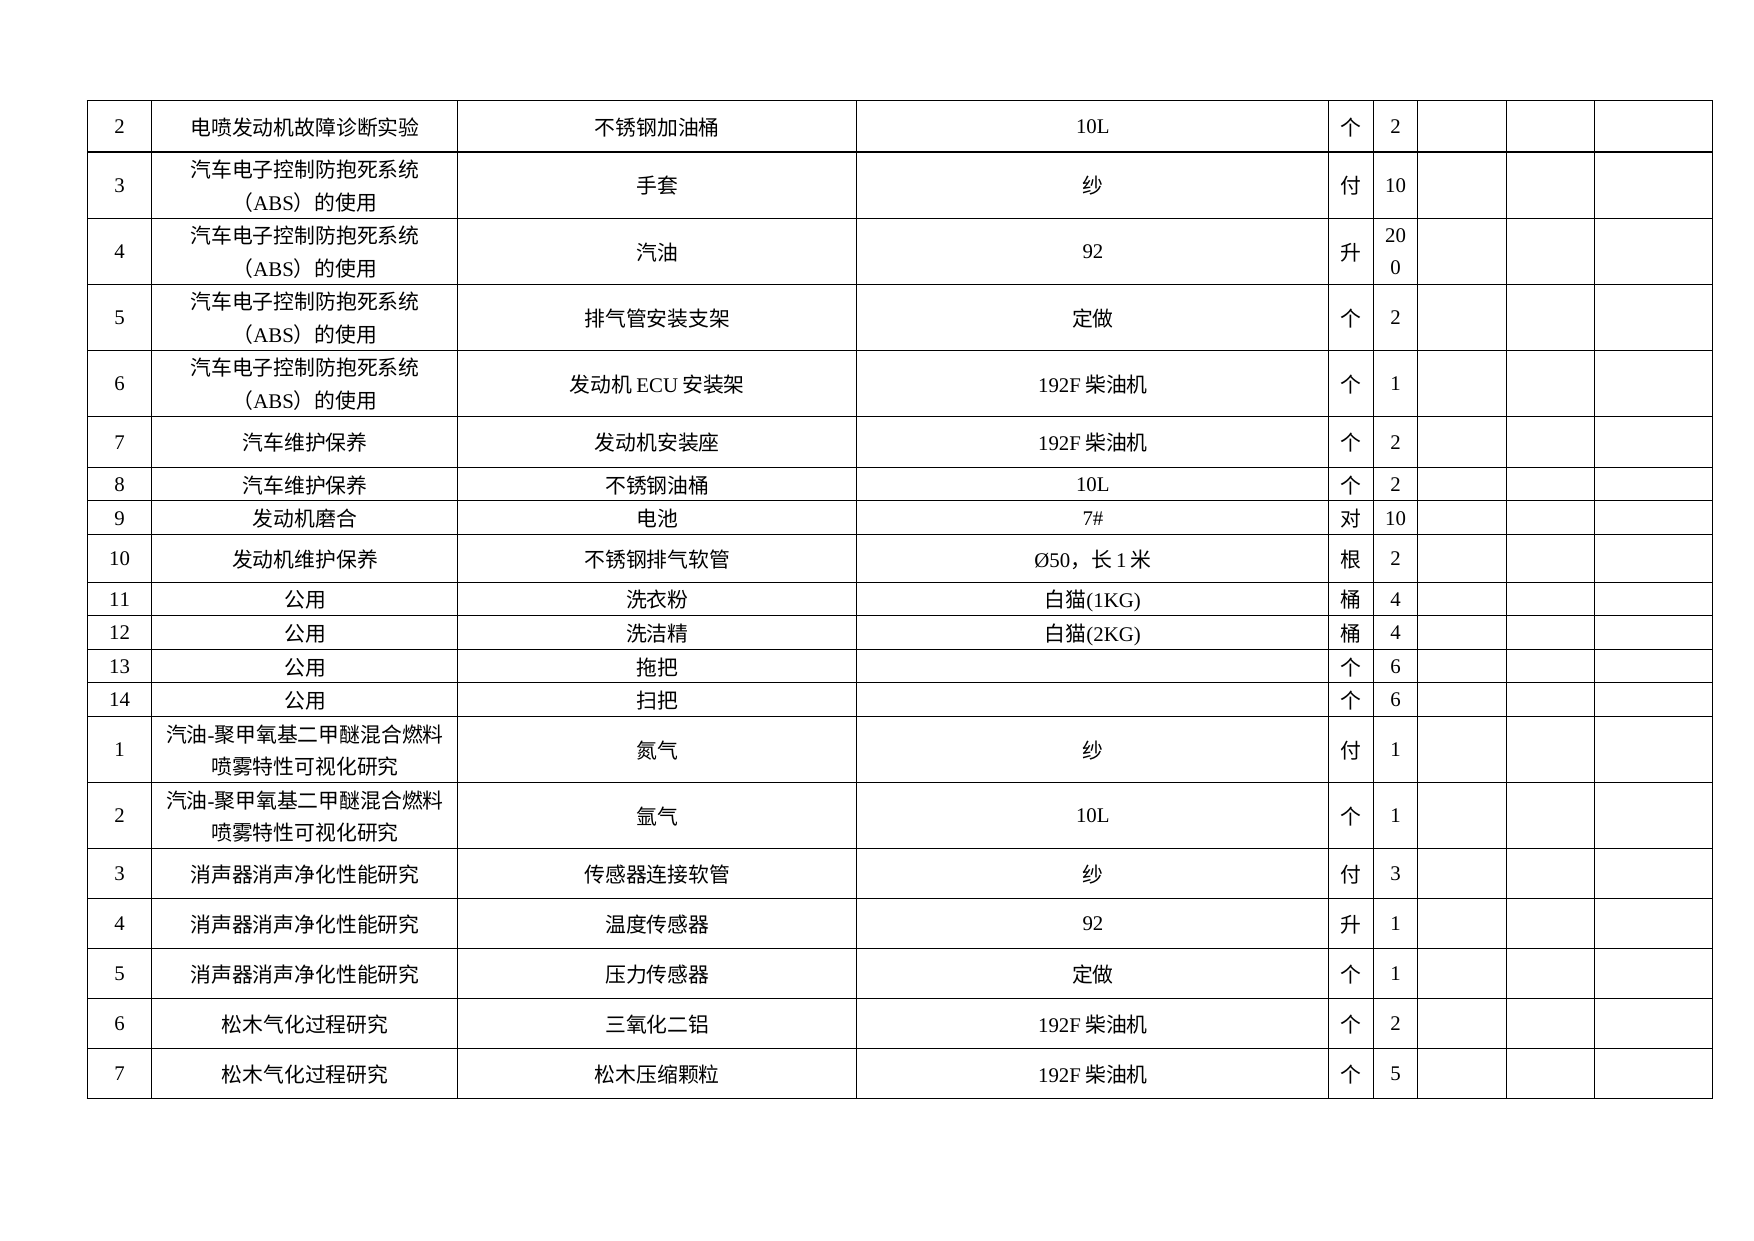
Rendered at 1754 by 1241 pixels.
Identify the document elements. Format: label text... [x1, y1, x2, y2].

table_cell 4 [1374, 583, 1417, 615]
table_cell 11 [88, 583, 151, 615]
table_cell [1595, 616, 1712, 649]
table_cell [1418, 849, 1506, 898]
table_cell [1507, 783, 1594, 848]
table_cell 92 [857, 899, 1328, 948]
table_cell 汽车电子控制防抱死系统（ABS）的使用 [152, 153, 457, 217]
table_cell 1 [88, 717, 151, 782]
table_cell 92 [857, 219, 1328, 283]
table_cell 3 [1374, 849, 1417, 898]
table_cell 不锈钢油桶 [458, 468, 856, 500]
table_cell 付 [1329, 717, 1373, 782]
table_cell [1595, 999, 1712, 1048]
table_cell [1595, 783, 1712, 848]
table_cell 洗衣粉 [458, 583, 856, 615]
table_cell 2 [1374, 417, 1417, 467]
table_cell 2 [88, 783, 151, 848]
table_cell [1507, 849, 1594, 898]
table_cell 12 [88, 616, 151, 649]
table_cell 不锈钢加油桶 [458, 101, 856, 151]
table_cell [1507, 999, 1594, 1048]
table_cell [1595, 849, 1712, 898]
table_cell 6 [88, 351, 151, 416]
table_cell 纱 [857, 153, 1328, 217]
table_cell 2 [88, 101, 151, 151]
table_cell 纱 [857, 849, 1328, 898]
table_cell 10 [1374, 153, 1417, 217]
table_cell 200 [1374, 219, 1417, 283]
table_cell 拖把 [458, 650, 856, 682]
table_cell [1418, 583, 1506, 615]
table_cell 10 [88, 535, 151, 582]
table_cell [1507, 650, 1594, 682]
table_cell [1418, 153, 1506, 217]
table_cell 5 [88, 285, 151, 349]
table_cell [1418, 949, 1506, 998]
table_cell 汽油-聚甲氧基二甲醚混合燃料喷雾特性可视化研究 [152, 783, 457, 848]
table_cell 电池 [458, 501, 856, 534]
table_cell [1418, 717, 1506, 782]
table_cell [1507, 219, 1594, 283]
table_cell [1507, 535, 1594, 582]
table_cell 2 [1374, 468, 1417, 500]
table_cell 个 [1329, 468, 1373, 500]
table_cell [1507, 285, 1594, 349]
table_cell 个 [1329, 351, 1373, 416]
table_cell 松木气化过程研究 [152, 999, 457, 1048]
table_cell 4 [1374, 616, 1417, 649]
table_cell [1507, 417, 1594, 467]
table_cell [1418, 351, 1506, 416]
table_cell [1507, 153, 1594, 217]
table_cell 个 [1329, 783, 1373, 848]
table_cell 4 [88, 219, 151, 283]
table_cell 1 [1374, 949, 1417, 998]
table_cell 2 [1374, 285, 1417, 349]
table_cell 个 [1329, 285, 1373, 349]
table_cell 消声器消声净化性能研究 [152, 949, 457, 998]
table_cell 公用 [152, 616, 457, 649]
table_cell 松木压缩颗粒 [458, 1049, 856, 1098]
table_cell 10L [857, 783, 1328, 848]
table_cell 白猫(1KG) [857, 583, 1328, 615]
table_cell 三氧化二铝 [458, 999, 856, 1048]
table_cell 汽车电子控制防抱死系统（ABS）的使用 [152, 351, 457, 416]
table_cell 公用 [152, 583, 457, 615]
table_cell 升 [1329, 899, 1373, 948]
table_cell [1595, 717, 1712, 782]
table_cell 个 [1329, 999, 1373, 1048]
table_cell 2 [1374, 101, 1417, 151]
table_cell 发动机磨合 [152, 501, 457, 534]
table_cell 192F柴油机 [857, 999, 1328, 1048]
table_cell [1507, 501, 1594, 534]
table_cell [1595, 583, 1712, 615]
table_cell 消声器消声净化性能研究 [152, 849, 457, 898]
table_cell [1418, 535, 1506, 582]
table_cell Ø50，长1米 [857, 535, 1328, 582]
table_cell 手套 [458, 153, 856, 217]
table_cell 洗洁精 [458, 616, 856, 649]
table_cell 纱 [857, 717, 1328, 782]
table_cell [1418, 783, 1506, 848]
table_cell 定做 [857, 285, 1328, 349]
table_cell 个 [1329, 417, 1373, 467]
table_cell 2 [1374, 999, 1417, 1048]
table_cell 压力传感器 [458, 949, 856, 998]
table_cell 发动机安装座 [458, 417, 856, 467]
table_cell 9 [88, 501, 151, 534]
table_cell 付 [1329, 849, 1373, 898]
table_cell 10L [857, 468, 1328, 500]
table_cell 7# [857, 501, 1328, 534]
table_cell [1507, 583, 1594, 615]
table_cell 发动机ECU安装架 [458, 351, 856, 416]
table_cell [1418, 501, 1506, 534]
table_cell 对 [1329, 501, 1373, 534]
table_cell 6 [1374, 650, 1417, 682]
table_cell 3 [88, 849, 151, 898]
table_cell 7 [88, 1049, 151, 1098]
table_cell [1595, 417, 1712, 467]
table_cell 不锈钢排气软管 [458, 535, 856, 582]
table_cell 13 [88, 650, 151, 682]
table_cell 定做 [857, 949, 1328, 998]
table_cell 个 [1329, 949, 1373, 998]
table_cell 温度传感器 [458, 899, 856, 948]
table_cell [1595, 351, 1712, 416]
table_cell 根 [1329, 535, 1373, 582]
table_cell 氩气 [458, 783, 856, 848]
table_cell 汽车维护保养 [152, 468, 457, 500]
table_cell 个 [1329, 650, 1373, 682]
table_cell 8 [88, 468, 151, 500]
table_cell 1 [1374, 899, 1417, 948]
table_cell [1418, 468, 1506, 500]
table_cell 14 [88, 683, 151, 716]
table_cell [1418, 101, 1506, 151]
table_cell 5 [88, 949, 151, 998]
table_cell [1418, 219, 1506, 283]
table_cell [1507, 351, 1594, 416]
table_cell [1418, 1049, 1506, 1098]
table_cell [1418, 650, 1506, 682]
table_cell [1507, 101, 1594, 151]
table_cell [1595, 153, 1712, 217]
table_cell [1507, 1049, 1594, 1098]
table_cell 电喷发动机故障诊断实验 [152, 101, 457, 151]
table_cell 氮气 [458, 717, 856, 782]
table_cell 汽油-聚甲氧基二甲醚混合燃料喷雾特性可视化研究 [152, 717, 457, 782]
table_cell [1507, 468, 1594, 500]
table_cell [1595, 468, 1712, 500]
table_cell [1595, 650, 1712, 682]
table_cell 公用 [152, 650, 457, 682]
table_cell 松木气化过程研究 [152, 1049, 457, 1098]
table_cell [1595, 1049, 1712, 1098]
table_cell 付 [1329, 153, 1373, 217]
table_cell [1595, 285, 1712, 349]
table_cell 个 [1329, 101, 1373, 151]
table_cell 1 [1374, 717, 1417, 782]
table_cell 排气管安装支架 [458, 285, 856, 349]
table_cell 发动机维护保养 [152, 535, 457, 582]
table_cell [1595, 219, 1712, 283]
table_cell 汽车维护保养 [152, 417, 457, 467]
table_cell [1507, 949, 1594, 998]
table_cell 7 [88, 417, 151, 467]
table_cell 升 [1329, 219, 1373, 283]
table_cell [1418, 285, 1506, 349]
table_cell 2 [1374, 535, 1417, 582]
table_cell 10L [857, 101, 1328, 151]
table_cell 白猫(2KG) [857, 616, 1328, 649]
table_cell 5 [1374, 1049, 1417, 1098]
table_cell 192F柴油机 [857, 1049, 1328, 1098]
table_cell [857, 683, 1328, 716]
table_cell 192F柴油机 [857, 417, 1328, 467]
table_cell [1595, 535, 1712, 582]
table_cell 个 [1329, 683, 1373, 716]
table_cell 6 [88, 999, 151, 1048]
table_cell [1595, 101, 1712, 151]
table_cell 6 [1374, 683, 1417, 716]
table_cell 1 [1374, 351, 1417, 416]
table_cell 汽车电子控制防抱死系统（ABS）的使用 [152, 285, 457, 349]
table_cell [1507, 717, 1594, 782]
table_cell 公用 [152, 683, 457, 716]
table_cell 桶 [1329, 616, 1373, 649]
table_cell 桶 [1329, 583, 1373, 615]
table_cell 汽车电子控制防抱死系统（ABS）的使用 [152, 219, 457, 283]
table_cell [1595, 899, 1712, 948]
table_cell 汽油 [458, 219, 856, 283]
table_cell 192F柴油机 [857, 351, 1328, 416]
table_cell 消声器消声净化性能研究 [152, 899, 457, 948]
table_cell [1595, 683, 1712, 716]
table_cell [1507, 683, 1594, 716]
table_cell [857, 650, 1328, 682]
table_cell [1418, 899, 1506, 948]
table_cell [1418, 683, 1506, 716]
table_cell [1507, 899, 1594, 948]
table_cell [1595, 949, 1712, 998]
table_cell 扫把 [458, 683, 856, 716]
table_cell [1418, 616, 1506, 649]
table_cell 3 [88, 153, 151, 217]
table_cell 1 [1374, 783, 1417, 848]
table_cell [1418, 999, 1506, 1048]
table_cell 4 [88, 899, 151, 948]
table_cell 传感器连接软管 [458, 849, 856, 898]
table_cell [1418, 417, 1506, 467]
table_cell [1507, 616, 1594, 649]
table_cell [1595, 501, 1712, 534]
table_cell 个 [1329, 1049, 1373, 1098]
table_cell 10 [1374, 501, 1417, 534]
